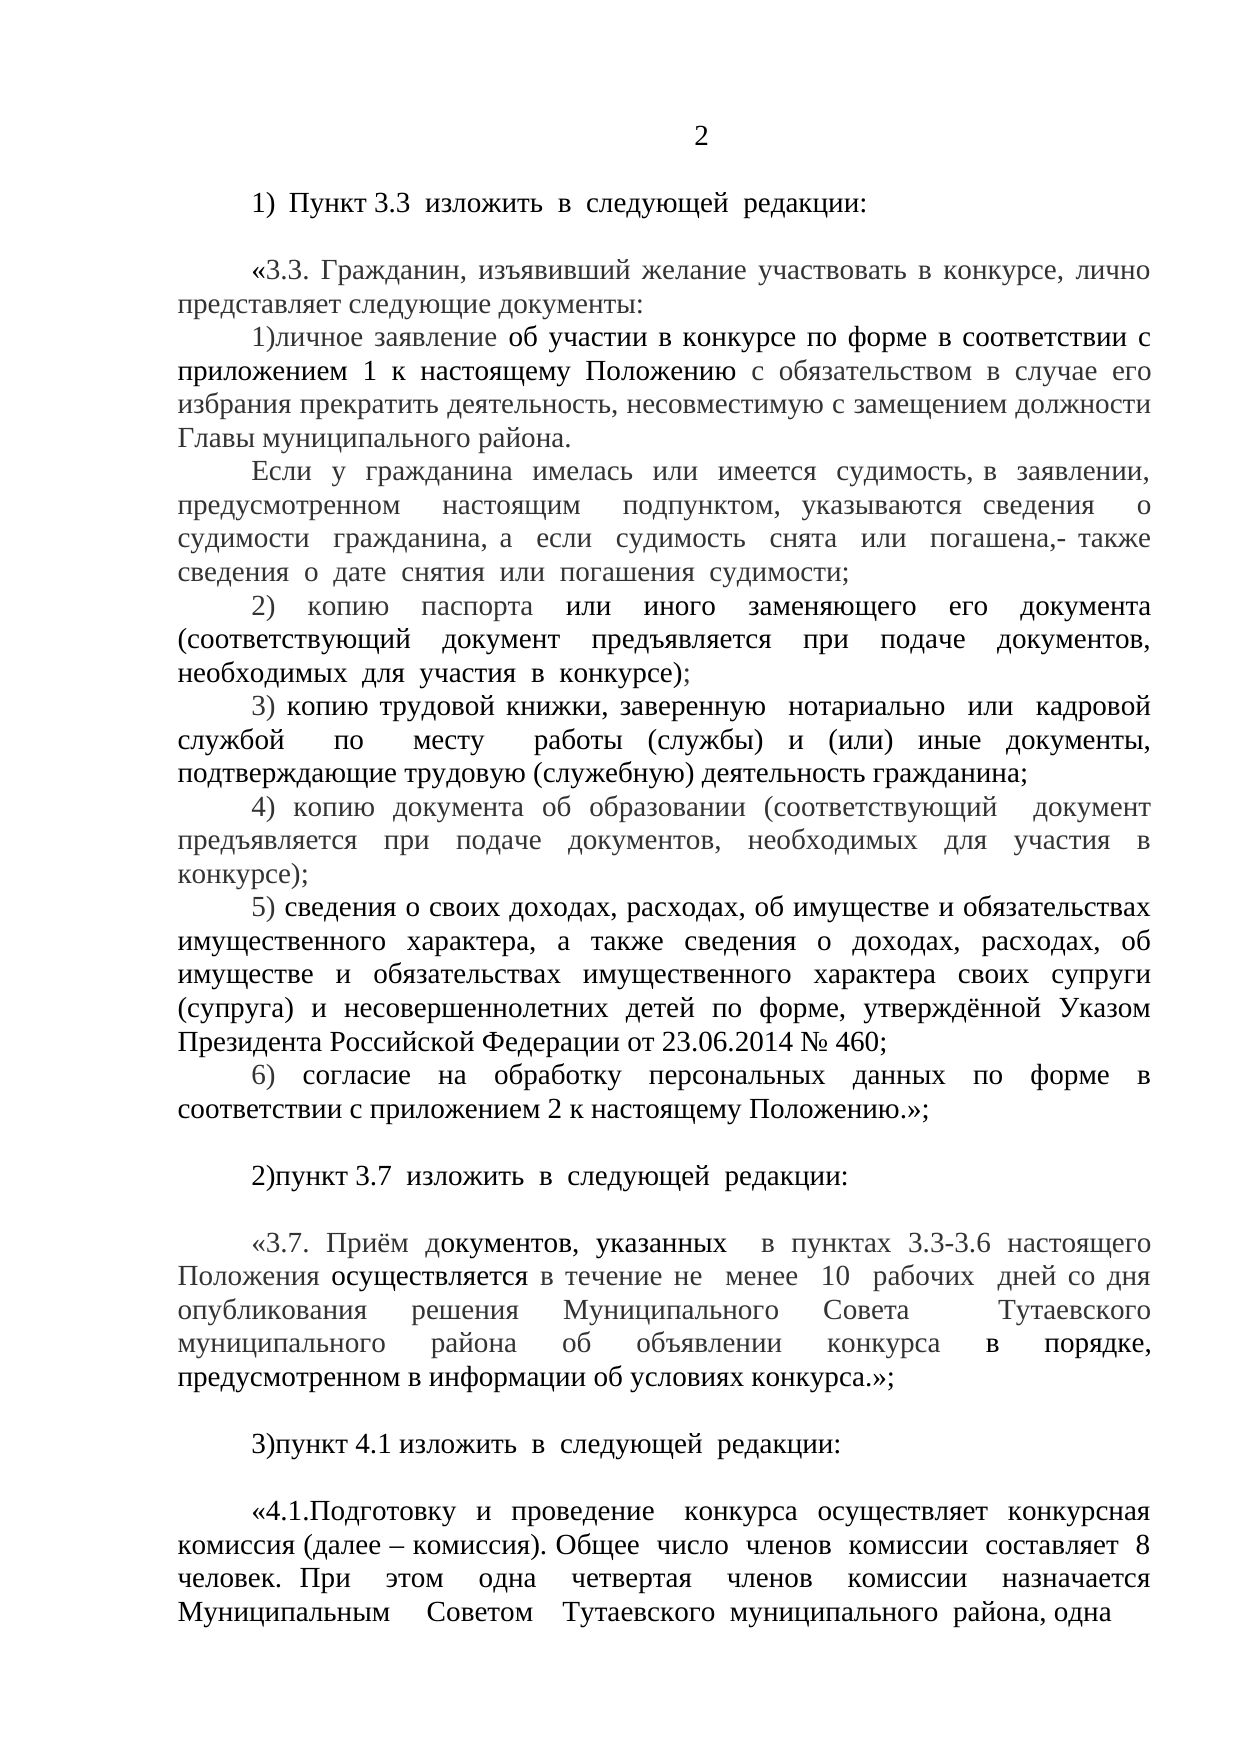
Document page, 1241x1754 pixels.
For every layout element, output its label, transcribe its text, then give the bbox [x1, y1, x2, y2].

text «3.3. Гражданин, изъявивший желание участвовать в конкурсе, лично представляет следующие документы: [177, 252, 1152, 319]
text 3)пункт 4.1 изложить в следующей редакции: [177, 1426, 1152, 1460]
text 3) копию трудовой книжки, заверенную нотариально или кадровой службой по месту работы (службы) и (или) иные документы, подтверждающие трудовую (служебную) деятельность гражданина; [177, 688, 1152, 789]
text 2 [192, 118, 1152, 152]
text 2)пункт 3.7 изложить в следующей редакции: [177, 1158, 1152, 1191]
text 5) сведения о своих доходах, расходах, об имуществе и обязательствах имущественного характера, а также сведения о доходах, расходах, об имуществе и обязательствах имущественного характера своих супруги (супруга) и несовершеннолетних детей по форме, утверждённой Указом Президента Российской Федерации от 23.06.2014 № 460; [177, 889, 1152, 1057]
text «3.7. Приём документов, указанных в пунктах 3.3-3.6 настоящего Положения осуществляется в течение не менее 10 рабочих дней со дня опубликования решения Муниципального Совета Тутаевского муниципального района об объявлении конкурса в порядке, предусмотренном в информации об условиях конкурса.»; [177, 1225, 1152, 1393]
list Пункт 3.3 изложить в следующей редакции: [251, 185, 1152, 219]
text 6) согласие на обработку персональных данных по форме в соответствии с приложением 2 к настоящему Положению.»; [177, 1057, 1152, 1124]
text 4) копию документа об образовании (соответствующий документ предъявляется при подаче документов, необходимых для участия в конкурсе); [177, 789, 1152, 889]
text 2) копию паспорта или иного заменяющего его документа (соответствующий документ предъявляется при подаче документов, необходимых для участия в конкурсе); [177, 588, 1152, 688]
list Если у гражданина имелась или имеется судимость, в заявлении, предусмотренном настоящим подпунктом, указываются сведения о судимости гражданина, а если судимость снята или погашена,- также сведения о дате снятия или погашения судимости; [177, 453, 1152, 588]
text «4.1.Подготовку и проведение конкурса осуществляет конкурсная комиссия (далее – комиссия). Общее число членов комиссии составляет 8 человек. При этом одна четвертая членов комиссии назначается Муниципальным Советом Тутаевского муниципального района, одна [177, 1493, 1152, 1627]
list 1)личное заявление об участии в конкурсе по форме в соответствии с приложением 1 к настоящему Положению с обязательством в случае его избрания прекратить деятельность, несовместимую с замещением должности Главы муниципального района. [177, 319, 1152, 453]
